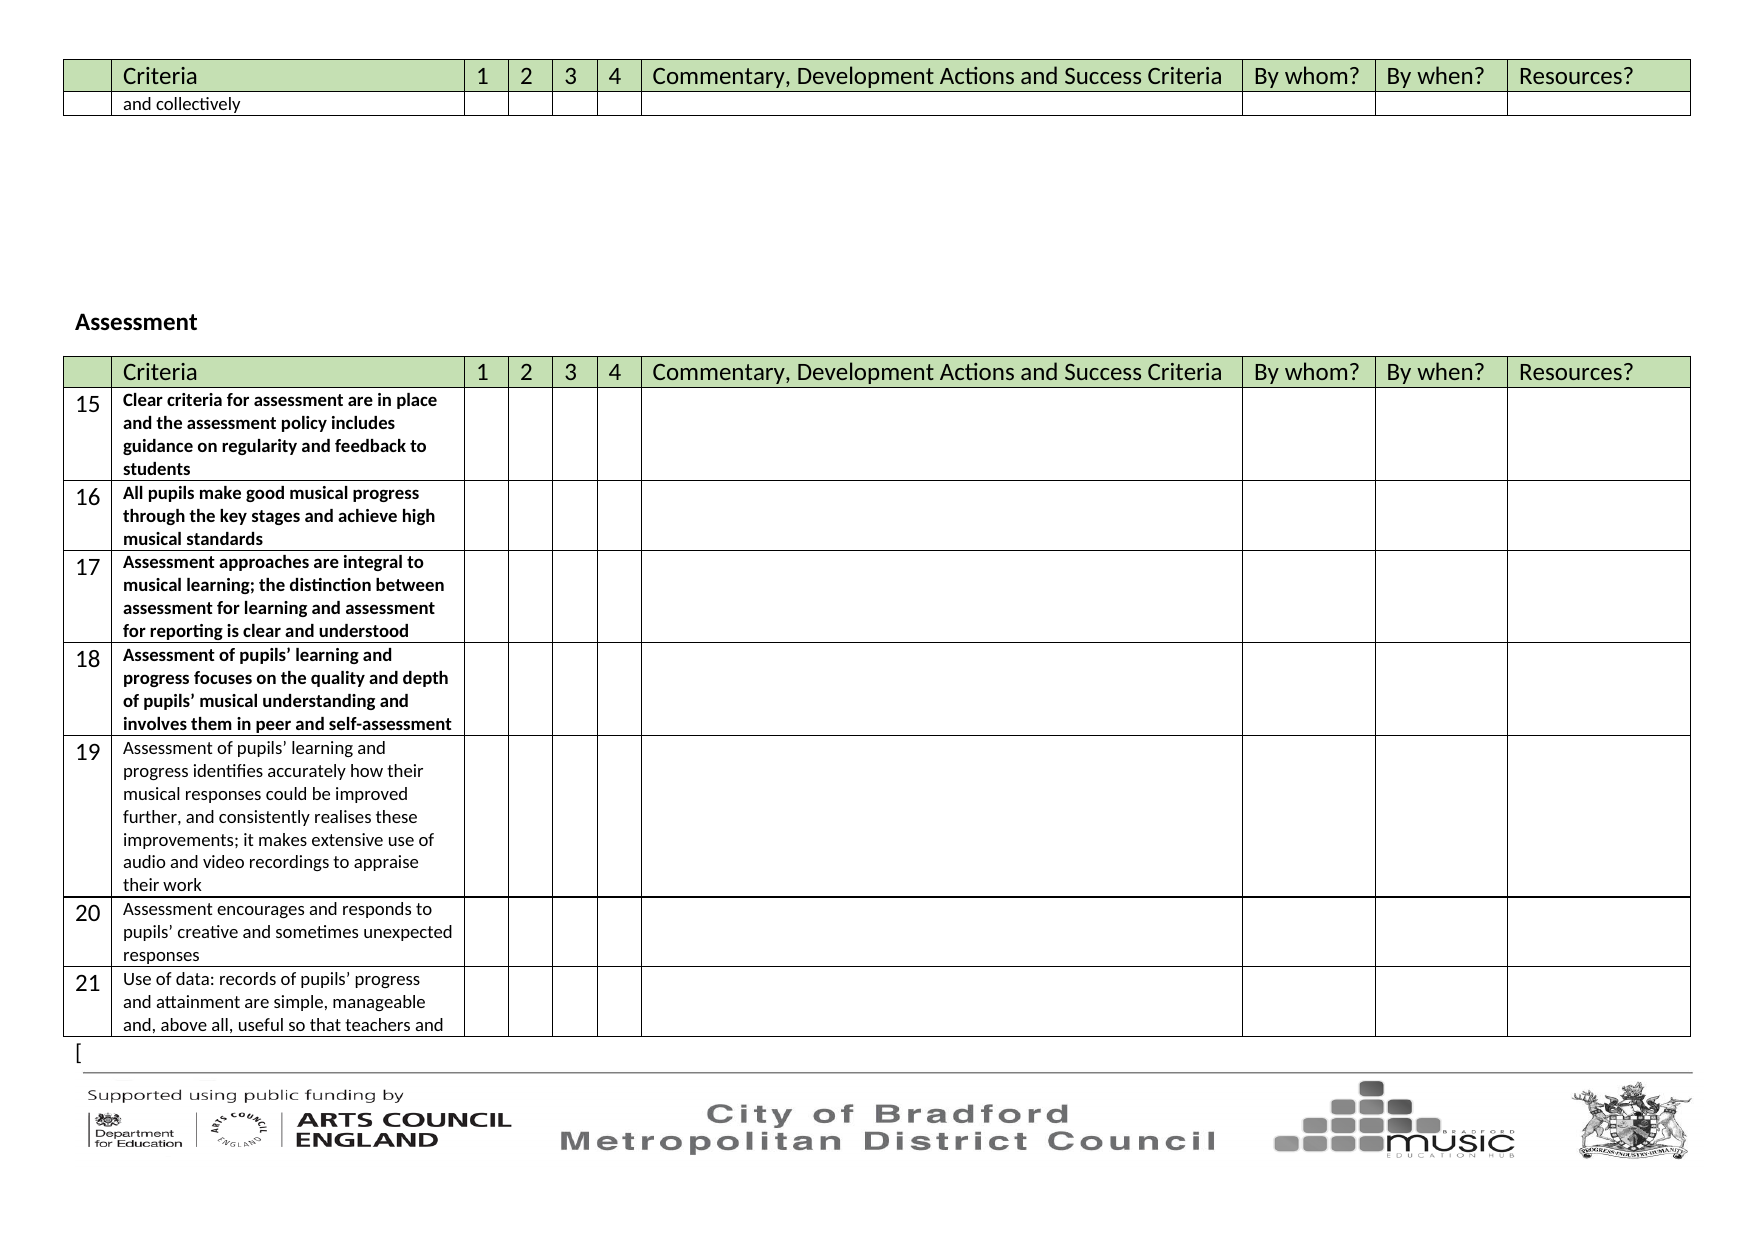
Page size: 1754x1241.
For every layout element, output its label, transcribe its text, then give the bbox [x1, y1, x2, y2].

table_cell [553, 481, 597, 549]
table_cell [509, 388, 552, 480]
table_header 4 [598, 60, 641, 91]
table_cell [1243, 736, 1375, 896]
table_cell [465, 551, 508, 642]
table_cell [465, 736, 508, 896]
table_cell Assessment approaches are integral to musical learning; the distinction between assessment for learning and assessment for reporting is clear and understood [112, 551, 464, 642]
table_cell [598, 551, 641, 642]
table_cell [1376, 388, 1507, 480]
table_cell [465, 967, 508, 1036]
table_cell [1508, 898, 1690, 966]
table_cell [1243, 481, 1375, 549]
table_cell [1243, 643, 1375, 735]
table_header By whom? [1243, 357, 1375, 387]
table_cell [553, 92, 597, 115]
table_header By whom? [1243, 60, 1375, 91]
table_cell [1508, 643, 1690, 735]
table_cell [1376, 967, 1507, 1036]
table_cell [1508, 736, 1690, 896]
table_cell 17 [64, 551, 111, 642]
table_cell [1508, 551, 1690, 642]
table_cell [598, 92, 641, 115]
table_cell [1508, 481, 1690, 549]
table_cell [553, 388, 597, 480]
table_header By when? [1376, 60, 1507, 91]
table_header 3 [553, 60, 597, 91]
table_header Commentary, Development Actions and Success Criteria [642, 357, 1242, 387]
table_cell [509, 736, 552, 896]
table_cell [598, 898, 641, 966]
table_cell [642, 967, 1242, 1036]
table_cell [509, 967, 552, 1036]
table_cell 16 [64, 481, 111, 549]
table_cell Assessment of pupils’ learning and progress focuses on the quality and depth of pupils’ musical understanding and involves them in peer and self-assessment [112, 643, 464, 735]
table_cell [1376, 481, 1507, 549]
table_header [64, 357, 111, 387]
table_cell [1376, 551, 1507, 642]
table_header By when? [1376, 357, 1507, 387]
table_cell [642, 551, 1242, 642]
table_header 2 [509, 60, 552, 91]
table_cell [509, 92, 552, 115]
table_cell [509, 643, 552, 735]
table_cell Assessment encourages and responds to pupils’ creative and sometimes unexpected responses [112, 898, 464, 966]
table_cell [1376, 92, 1507, 115]
table_cell [1376, 643, 1507, 735]
table_header Criteria [112, 357, 464, 387]
table_cell [1243, 551, 1375, 642]
table_cell [642, 643, 1242, 735]
picture [75, 1066, 1704, 1167]
table_cell [465, 92, 508, 115]
table_cell 19 [64, 736, 111, 896]
table_cell [465, 481, 508, 549]
table_cell [642, 898, 1242, 966]
table_cell [598, 643, 641, 735]
table_header Resources? [1508, 357, 1690, 387]
table_cell [1376, 736, 1507, 896]
table_cell [509, 551, 552, 642]
table_header Commentary, Development Actions and Success Criteria [642, 60, 1242, 91]
table_cell [1243, 967, 1375, 1036]
table_cell [598, 736, 641, 896]
table_cell [553, 898, 597, 966]
table_cell [1508, 388, 1690, 480]
table_cell [642, 388, 1242, 480]
table_cell 14 [64, 92, 111, 115]
text Assessment [75, 306, 1679, 336]
table_cell 18 [64, 643, 111, 735]
table_header 4 [598, 357, 641, 387]
table_cell [465, 643, 508, 735]
table_header Criteria [112, 60, 464, 91]
table_cell [1508, 92, 1690, 115]
table_cell [465, 388, 508, 480]
table_cell [1243, 92, 1375, 115]
table_header [64, 60, 111, 91]
table_header 1 [465, 357, 508, 387]
table_cell [598, 481, 641, 549]
table_cell [1508, 967, 1690, 1036]
table_cell [553, 643, 597, 735]
table_cell Assessment of pupils’ learning and progress identifies accurately how their musical responses could be improved further, and consistently realises these improvements; it makes extensive use of audio and video recordings to appraise their work [112, 736, 464, 896]
table_cell 15 [64, 388, 111, 480]
table_cell [642, 481, 1242, 549]
table_cell [553, 736, 597, 896]
table_header 3 [553, 357, 597, 387]
table_cell [509, 481, 552, 549]
table_cell 20 [64, 898, 111, 966]
table_cell [509, 898, 552, 966]
table_cell [465, 898, 508, 966]
table_cell [642, 736, 1242, 896]
table_cell [553, 967, 597, 1036]
table_header 2 [509, 357, 552, 387]
table_cell [1243, 898, 1375, 966]
table_cell [598, 388, 641, 480]
table_header Resources? [1508, 60, 1690, 91]
table_cell [642, 92, 1242, 115]
table_cell All pupils make good musical progress through the key stages and achieve high musical standards [112, 481, 464, 549]
table_header 1 [465, 60, 508, 91]
table_cell [553, 551, 597, 642]
table_cell [1376, 898, 1507, 966]
table_cell [1243, 388, 1375, 480]
table_cell 21 [64, 967, 111, 1036]
table_cell [598, 967, 641, 1036]
table_cell Clear criteria for assessment are in place and the assessment policy includes guidance on regularity and feedback to students [112, 388, 464, 480]
